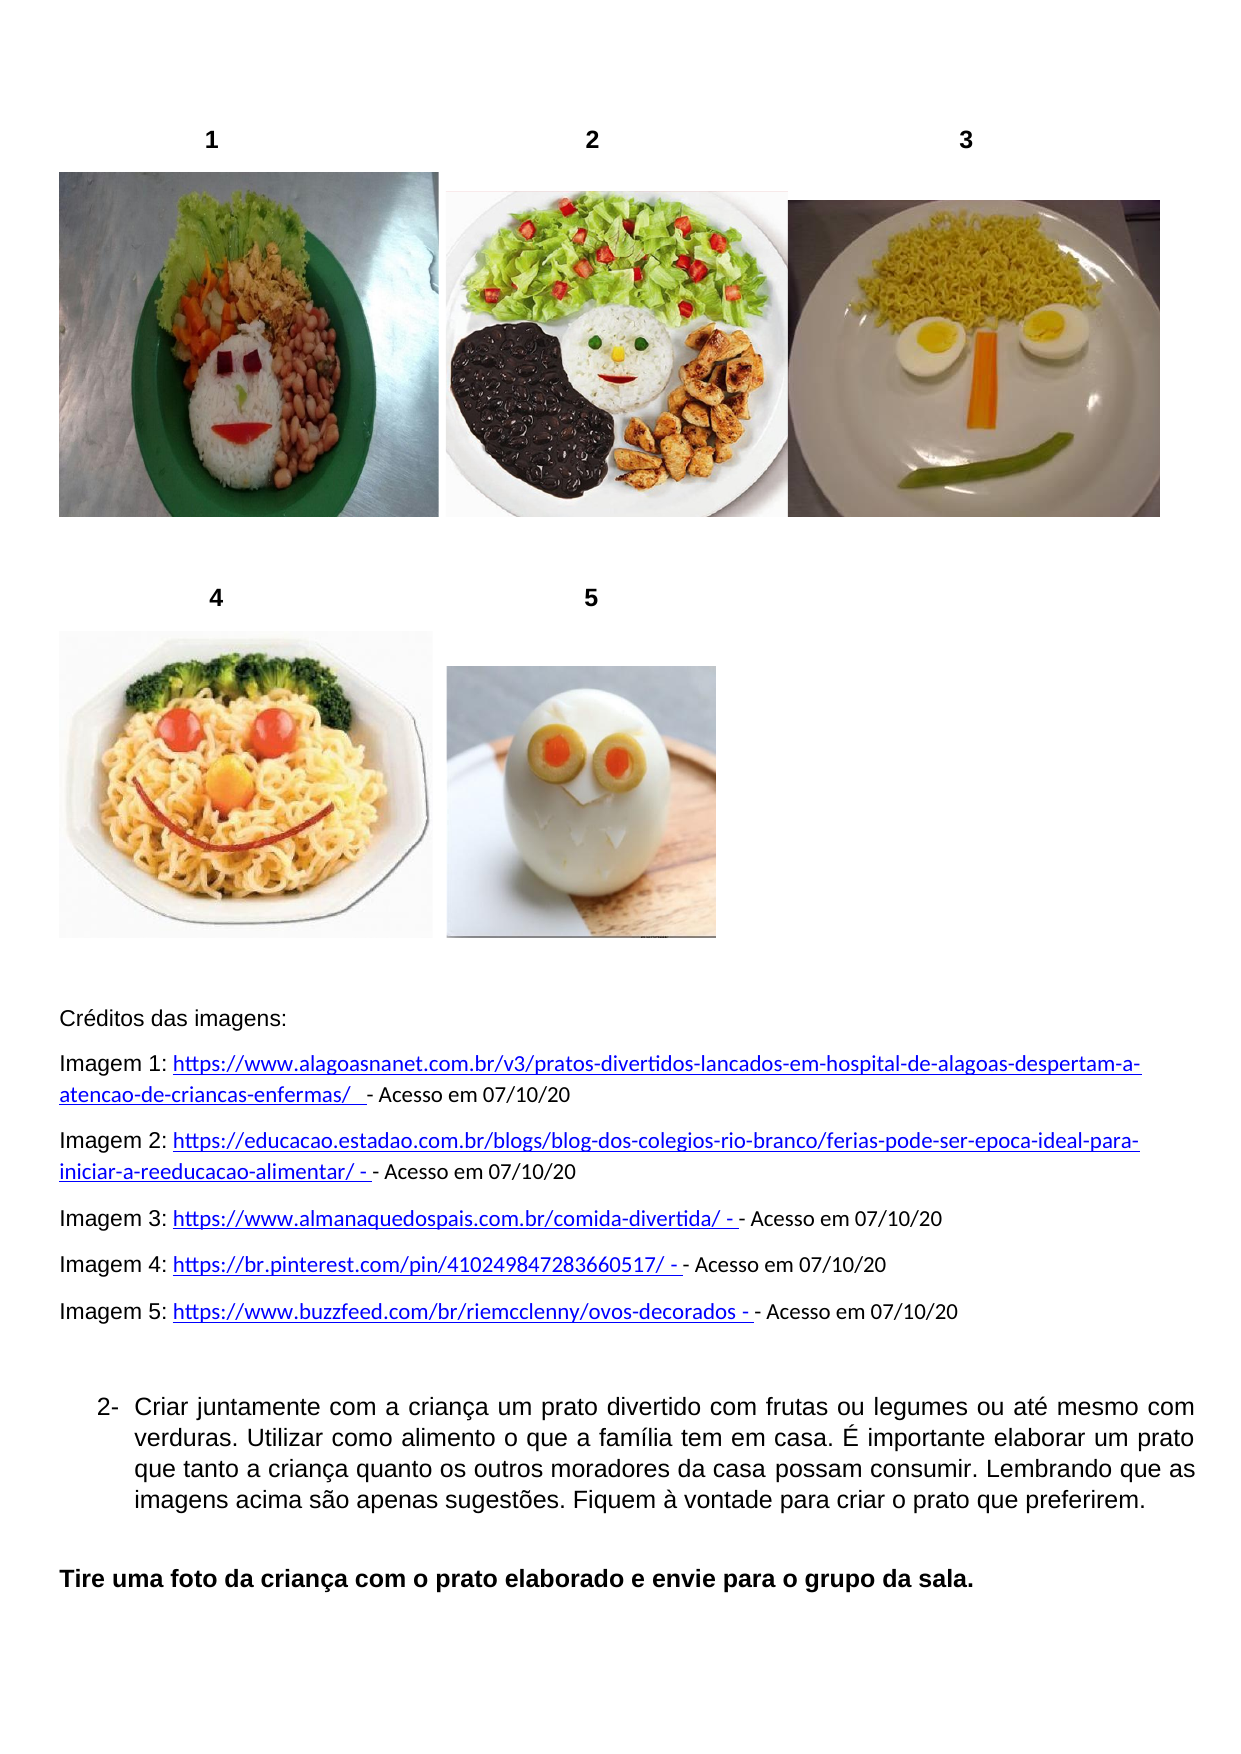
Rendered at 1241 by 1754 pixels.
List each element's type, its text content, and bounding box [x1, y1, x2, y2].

text Tire uma foto da criança com o prato elaborado e envie para o grupo da sala. [59, 1564, 1196, 1593]
text 4 5 [59, 583, 1196, 612]
text Imagem 5: https://www.buzzfeed.com/br/riemcclenny/ovos-decorados - - Acesso em 07/10/20 [59, 1297, 1196, 1326]
text Créditos das imagens: [59, 1004, 1196, 1031]
text 1 2 3 [59, 125, 1196, 154]
picture [446, 666, 716, 938]
list Criar juntamente com a criança um prato divertido com frutas ou legumes ou até mesmo com verduras. Utilizar como alimento o que a família tem em casa. É importante elaborar um prato que tanto a criança quanto os outros moradores da casa possam consumir. Lembrando que as imagens acima são apenas sugestões. Fiquem à vontade para criar o prato que preferirem. [97, 1392, 1196, 1514]
picture [445, 191, 1160, 517]
picture [59, 172, 439, 517]
text Imagem 3: https://www.almanaquedospais.com.br/comida-divertida/ - - Acesso em 07/10/20 [59, 1204, 1196, 1232]
text Imagem 4: https://br.pinterest.com/pin/410249847283660517/ - - Acesso em 07/10/20 [59, 1251, 1196, 1279]
text Imagem 2: https://educacao.estadao.com.br/blogs/blog-dos-colegios-rio-branco/ferias-pode-ser-epoca-ideal-para-iniciar-a-reeducacao-alimentar/ - - Acesso em 07/10/20 [59, 1127, 1196, 1185]
picture [59, 631, 433, 938]
text Imagem 1: https://www.alagoasnanet.com.br/v3/pratos-divertidos-lancados-em-hospital-de-alagoas-despertam-a-atencao-de-criancas-enfermas/ - Acesso em 07/10/20 [59, 1049, 1196, 1108]
